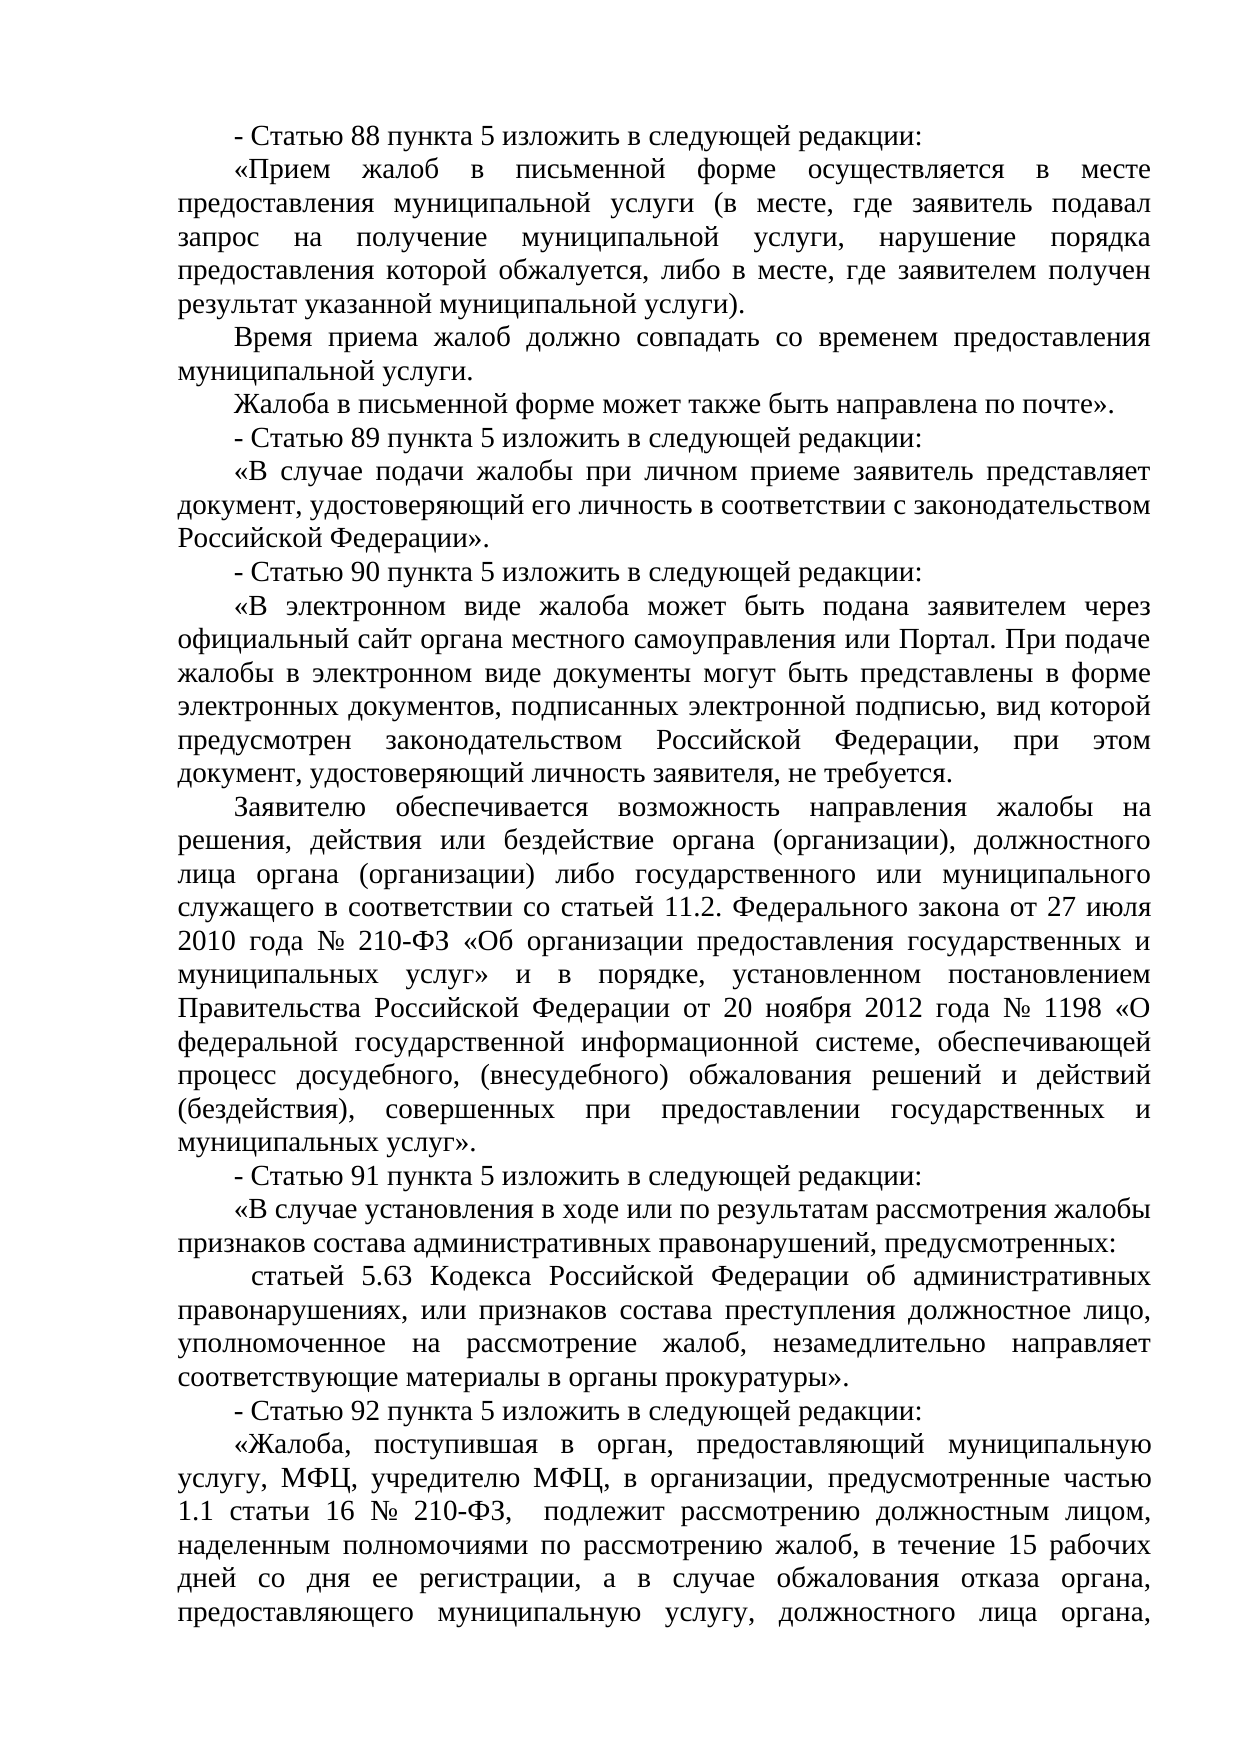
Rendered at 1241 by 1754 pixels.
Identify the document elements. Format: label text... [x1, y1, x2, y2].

text Заявителю обеспечивается возможность направления жалобы на решения, действия или бездействие органа (организации), должностного лица органа (организации) либо государственного или муниципального служащего в соответствии со статьей 11.2. Федерального закона от 27 июля 2010 года № 210-ФЗ «Об организации предоставления государственных и муниципальных услуг» и в порядке, установленном постановлением Правительства Российской Федерации от 20 ноября 2012 года № 1198 «О федеральной государственной информационной системе, обеспечивающей процесс досудебного, (внесудебного) обжалования решений и действий (бездействия), совершенных при предоставлении государственных и муниципальных услуг». [177, 789, 1152, 1158]
text - Статью 89 пункта 5 изложить в следующей редакции: [177, 420, 1152, 453]
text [177, 1426, 1152, 1627]
text - Статью 91 пункта 5 изложить в следующей редакции: [177, 1158, 1152, 1191]
text Жалоба в письменной форме может также быть направлена по почте». [177, 386, 1152, 420]
text - Статью 88 пункта 5 изложить в следующей редакции: [177, 118, 1152, 152]
text «В случае подачи жалобы при личном приеме заявитель представляет документ, удостоверяющий его личность в соответствии с законодательством Российской Федерации». [177, 453, 1152, 554]
text «Прием жалоб в письменной форме осуществляется в месте предоставления муниципальной услуги (в месте, где заявитель подавал запрос на получение муниципальной услуги, нарушение порядка предоставления которой обжалуется, либо в месте, где заявителем получен результат указанной муниципальной услуги). [177, 152, 1152, 319]
text Время приема жалоб должно совпадать со временем предоставления муниципальной услуги. [177, 319, 1152, 386]
text статьей 5.63 Кодекса Российской Федерации об административных правонарушениях, или признаков состава преступления должностное лицо, уполномоченное на рассмотрение жалоб, незамедлительно направляет соответствующие материалы в органы прокуратуры». [177, 1258, 1152, 1393]
text - Статью 92 пункта 5 изложить в следующей редакции: [177, 1393, 1152, 1426]
text - Статью 90 пункта 5 изложить в следующей редакции: [177, 554, 1152, 588]
text «В случае установления в ходе или по результатам рассмотрения жалобы признаков состава административных правонарушений, предусмотренных: [177, 1191, 1152, 1258]
text «В электронном виде жалоба может быть подана заявителем через официальный сайт органа местного самоуправления или Портал. При подаче жалобы в электронном виде документы могут быть представлены в форме электронных документов, подписанных электронной подписью, вид которой предусмотрен законодательством Российской Федерации, при этом документ, удостоверяющий личность заявителя, не требуется. [177, 588, 1152, 789]
